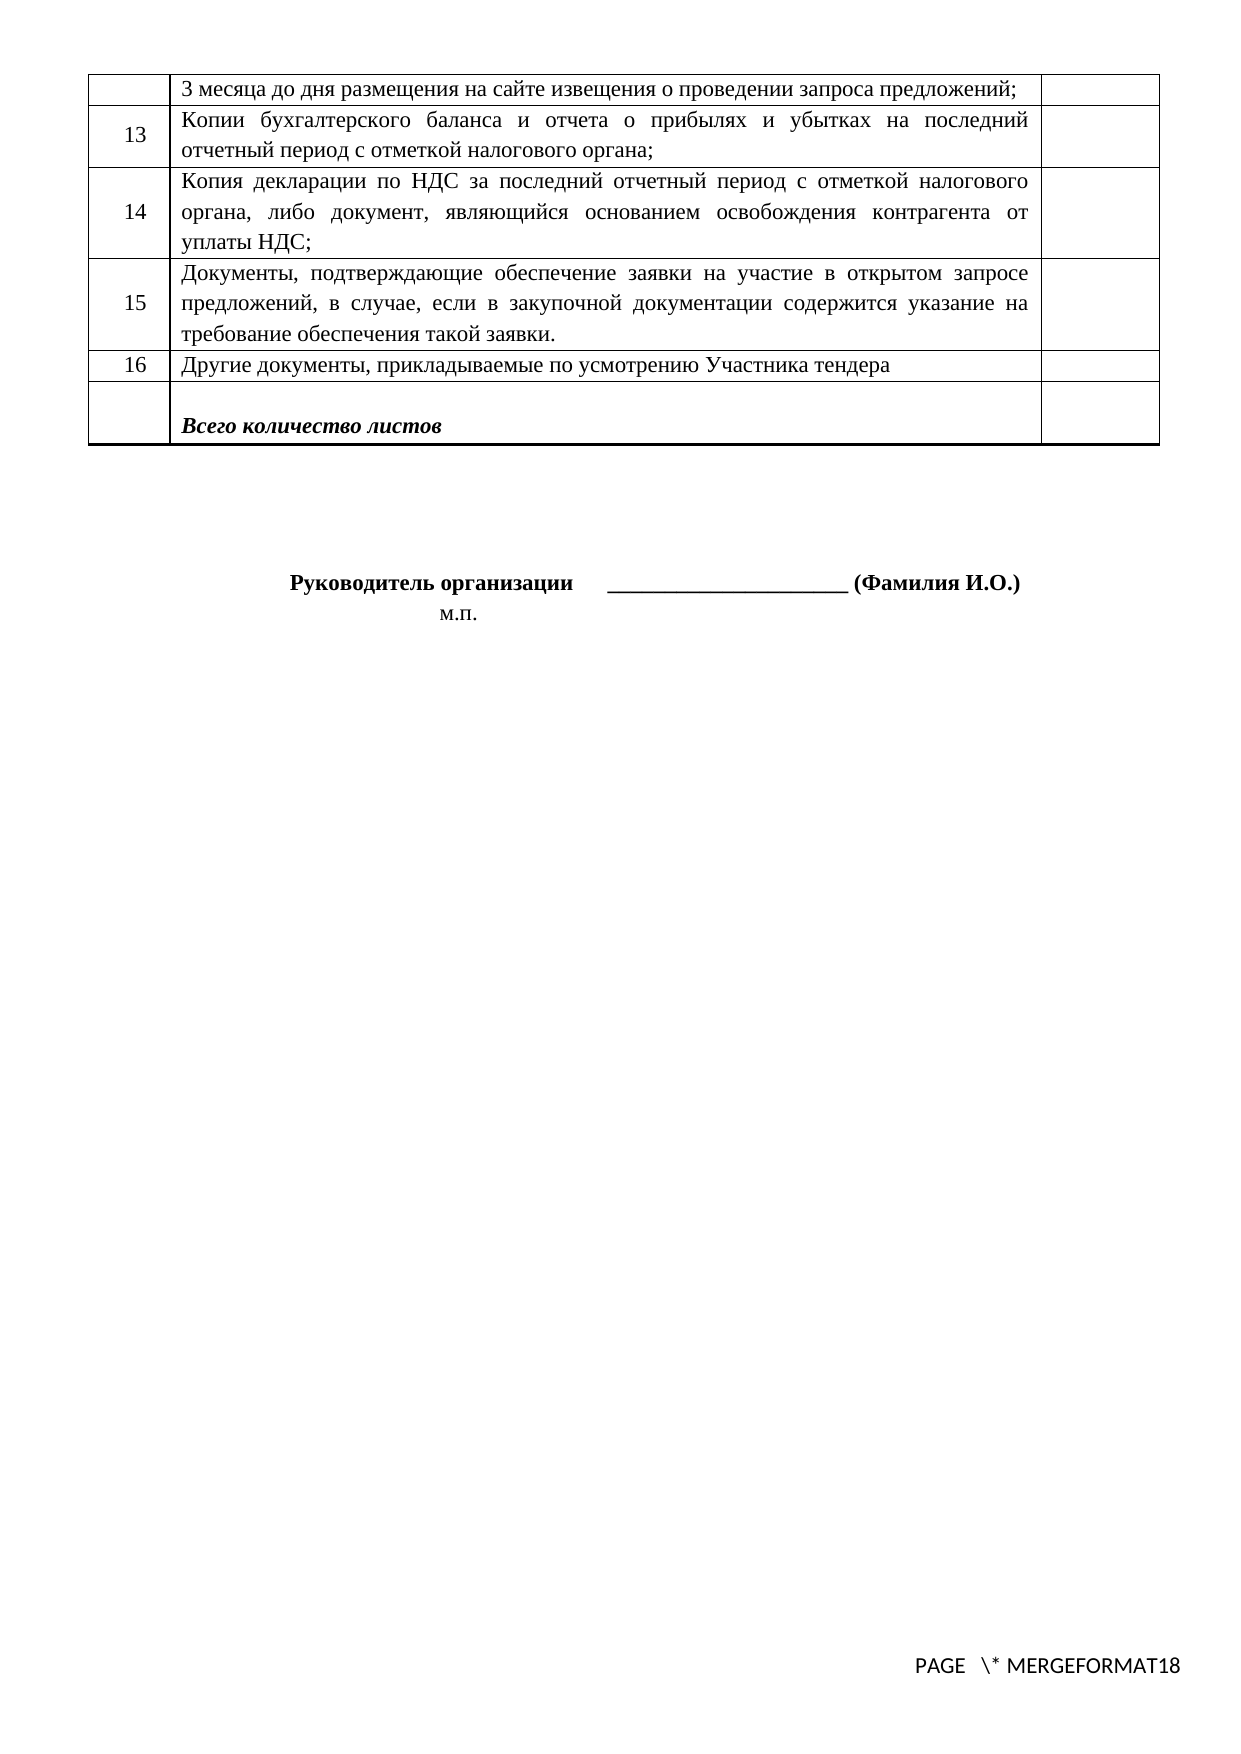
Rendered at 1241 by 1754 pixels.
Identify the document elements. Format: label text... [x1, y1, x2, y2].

table_cell 16 [89, 351, 169, 381]
table_cell [1042, 351, 1159, 381]
table_cell [1042, 382, 1159, 443]
table_cell Всего количество листов [171, 382, 1041, 443]
table_cell [89, 382, 169, 443]
table_cell 15 [89, 259, 169, 350]
text Руководитель организации _____________________ (Фамилия И.О.) [148, 568, 1162, 595]
text м.п. [148, 599, 1162, 625]
table_cell Документы, подтверждающие обеспечение заявки на участие в открытом запросе предложений, в случае, если в закупочной документации содержится указание на требование обеспечения такой заявки. [171, 259, 1041, 350]
table_cell 13 [89, 106, 169, 167]
table_cell Другие документы, прикладываемые по усмотрению Участника тендера [171, 351, 1041, 381]
table_cell Копии бухгалтерского баланса и отчета о прибылях и убытках на последний отчетный период с отметкой налогового органа; [171, 106, 1041, 167]
table_cell [1042, 168, 1159, 258]
table_cell [1042, 75, 1159, 105]
table_cell [1042, 106, 1159, 167]
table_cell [171, 75, 1041, 105]
table_cell 12 [89, 75, 169, 105]
table_cell 14 [89, 168, 169, 258]
table_cell [1042, 259, 1159, 350]
table_cell Копия декларации по НДС за последний отчетный период с отметкой налогового органа, либо документ, являющийся основанием освобождения контрагента от уплаты НДС; [171, 168, 1041, 258]
